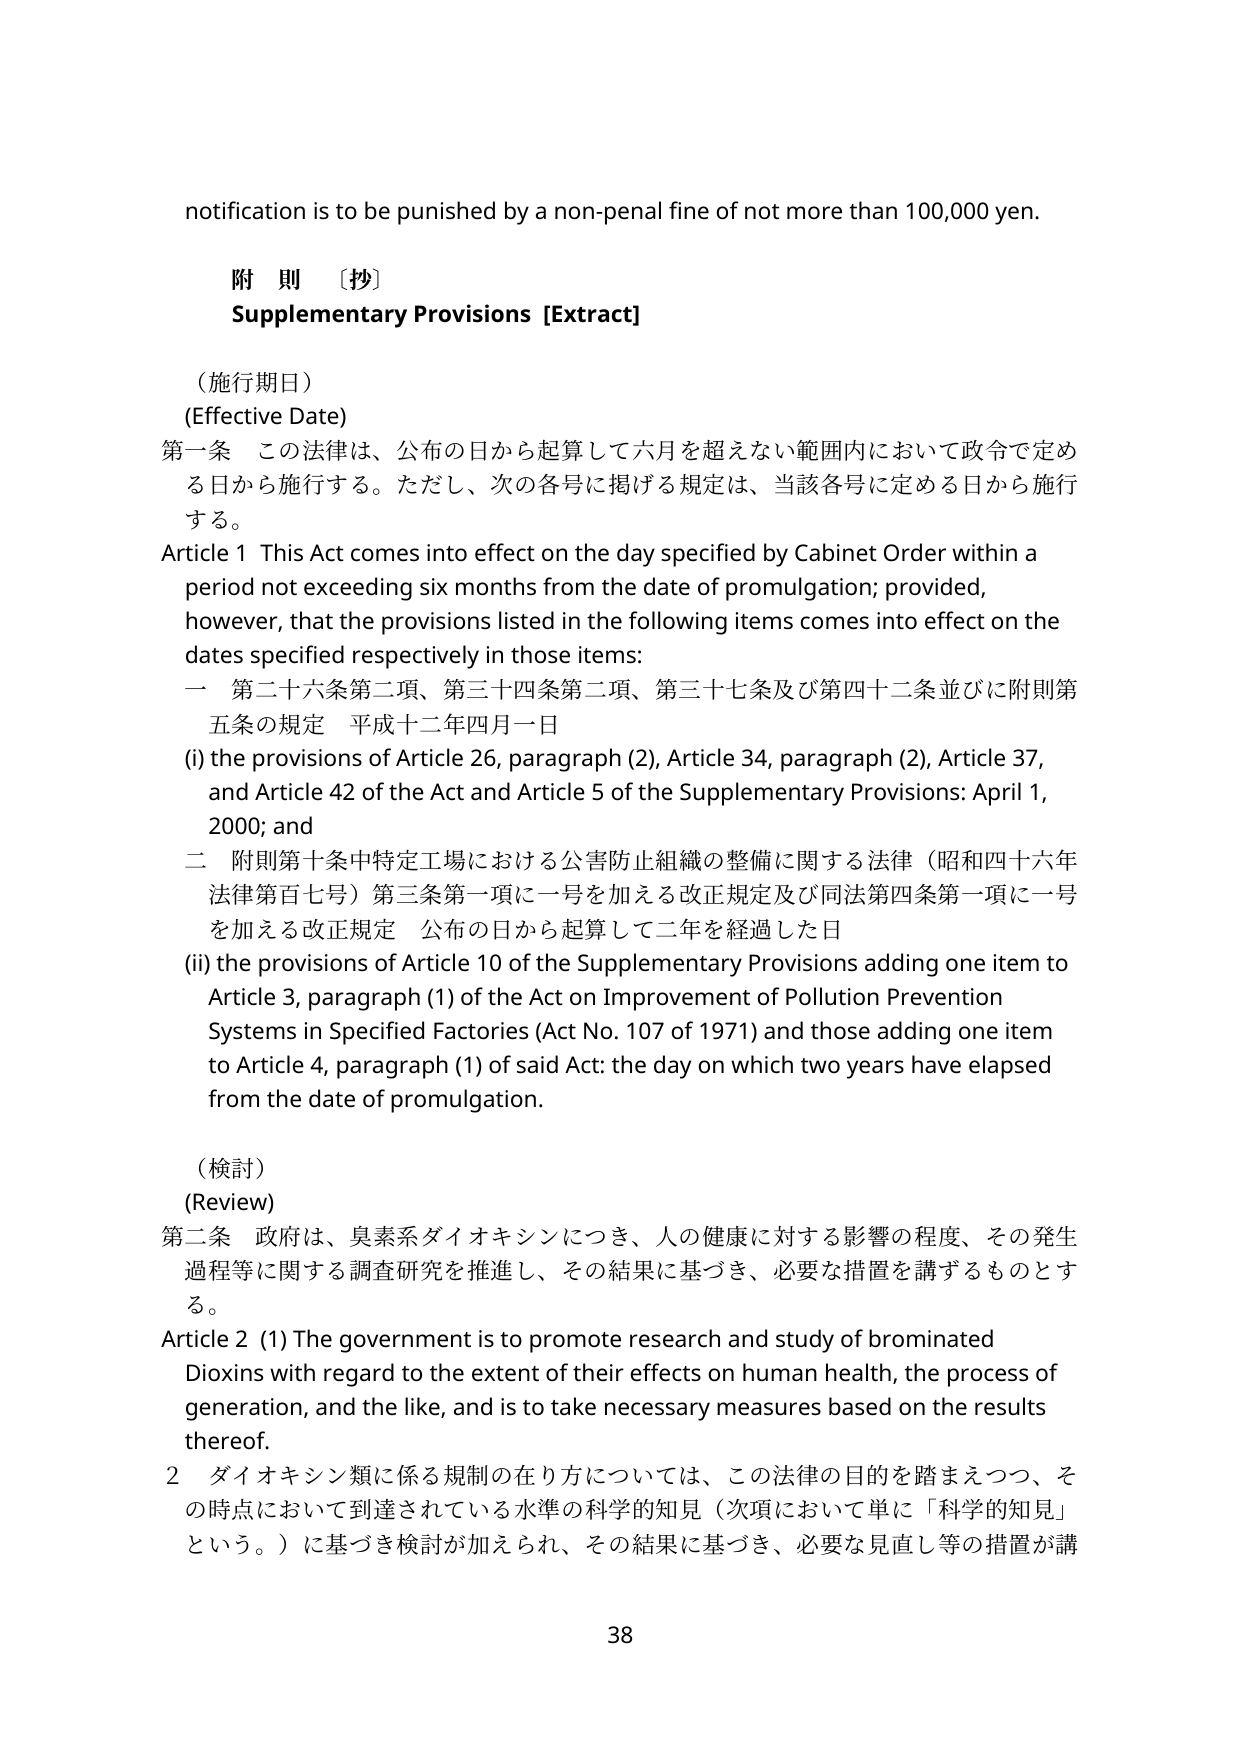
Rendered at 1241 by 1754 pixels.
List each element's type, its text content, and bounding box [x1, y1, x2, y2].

text Article 2 (1) The government is to promote research and study of brominated Dioxins with regard to the extent of their effects on human health, the process of generation, and the like, and is to take necessary measures based on the results thereof. [161, 1321, 1079, 1458]
text （検討） [184, 1150, 1079, 1184]
text 二 附則第十条中特定工場における公害防止組織の整備に関する法律（昭和四十六年法律第百七号）第三条第一項に一号を加える改正規定及び同法第四条第一項に一号を加える改正規定 公布の日から起算して二年を経過した日 [184, 843, 1079, 945]
text Article 1 This Act comes into effect on the day specified by Cabinet Order within a period not exceeding six months from the date of promulgation; provided, however, that the provisions listed in the following items comes into effect on the dates specified respectively in those items: [161, 535, 1079, 672]
text 第二条 政府は、臭素系ダイオキシンにつき、人の健康に対する影響の程度、その発生過程等に関する調査研究を推進し、その結果に基づき、必要な措置を講ずるものとする。 [161, 1219, 1079, 1321]
text (i) the provisions of Article 26, paragraph (2), Article 34, paragraph (2), Article 37, and Article 42 of the Act and Article 5 of the Supplementary Provisions: April 1, 2000; and [184, 740, 1079, 843]
text (Effective Date) [184, 399, 1079, 433]
text (ii) the provisions of Article 10 of the Supplementary Provisions adding one item to Article 3, paragraph (1) of the Act on Improvement of Pollution Prevention Systems in Specified Factories (Act No. 107 of 1971) and those adding one item to Article 4, paragraph (1) of said Act: the day on which two years have elapsed from the date of promulgation. [184, 945, 1079, 1116]
text (Review) [184, 1184, 1079, 1219]
text （施行期日） [184, 364, 1079, 399]
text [161, 194, 1079, 228]
text 一 第二十六条第二項、第三十四条第二項、第三十七条及び第四十二条並びに附則第五条の規定 平成十二年四月一日 [184, 672, 1079, 740]
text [161, 1458, 1079, 1560]
text 附 則 〔抄〕 [230, 262, 1079, 296]
text Supplementary Provisions [Extract] [230, 296, 1079, 330]
text 第一条 この法律は、公布の日から起算して六月を超えない範囲内において政令で定める日から施行する。ただし、次の各号に掲げる規定は、当該各号に定める日から施行する。 [161, 433, 1079, 535]
